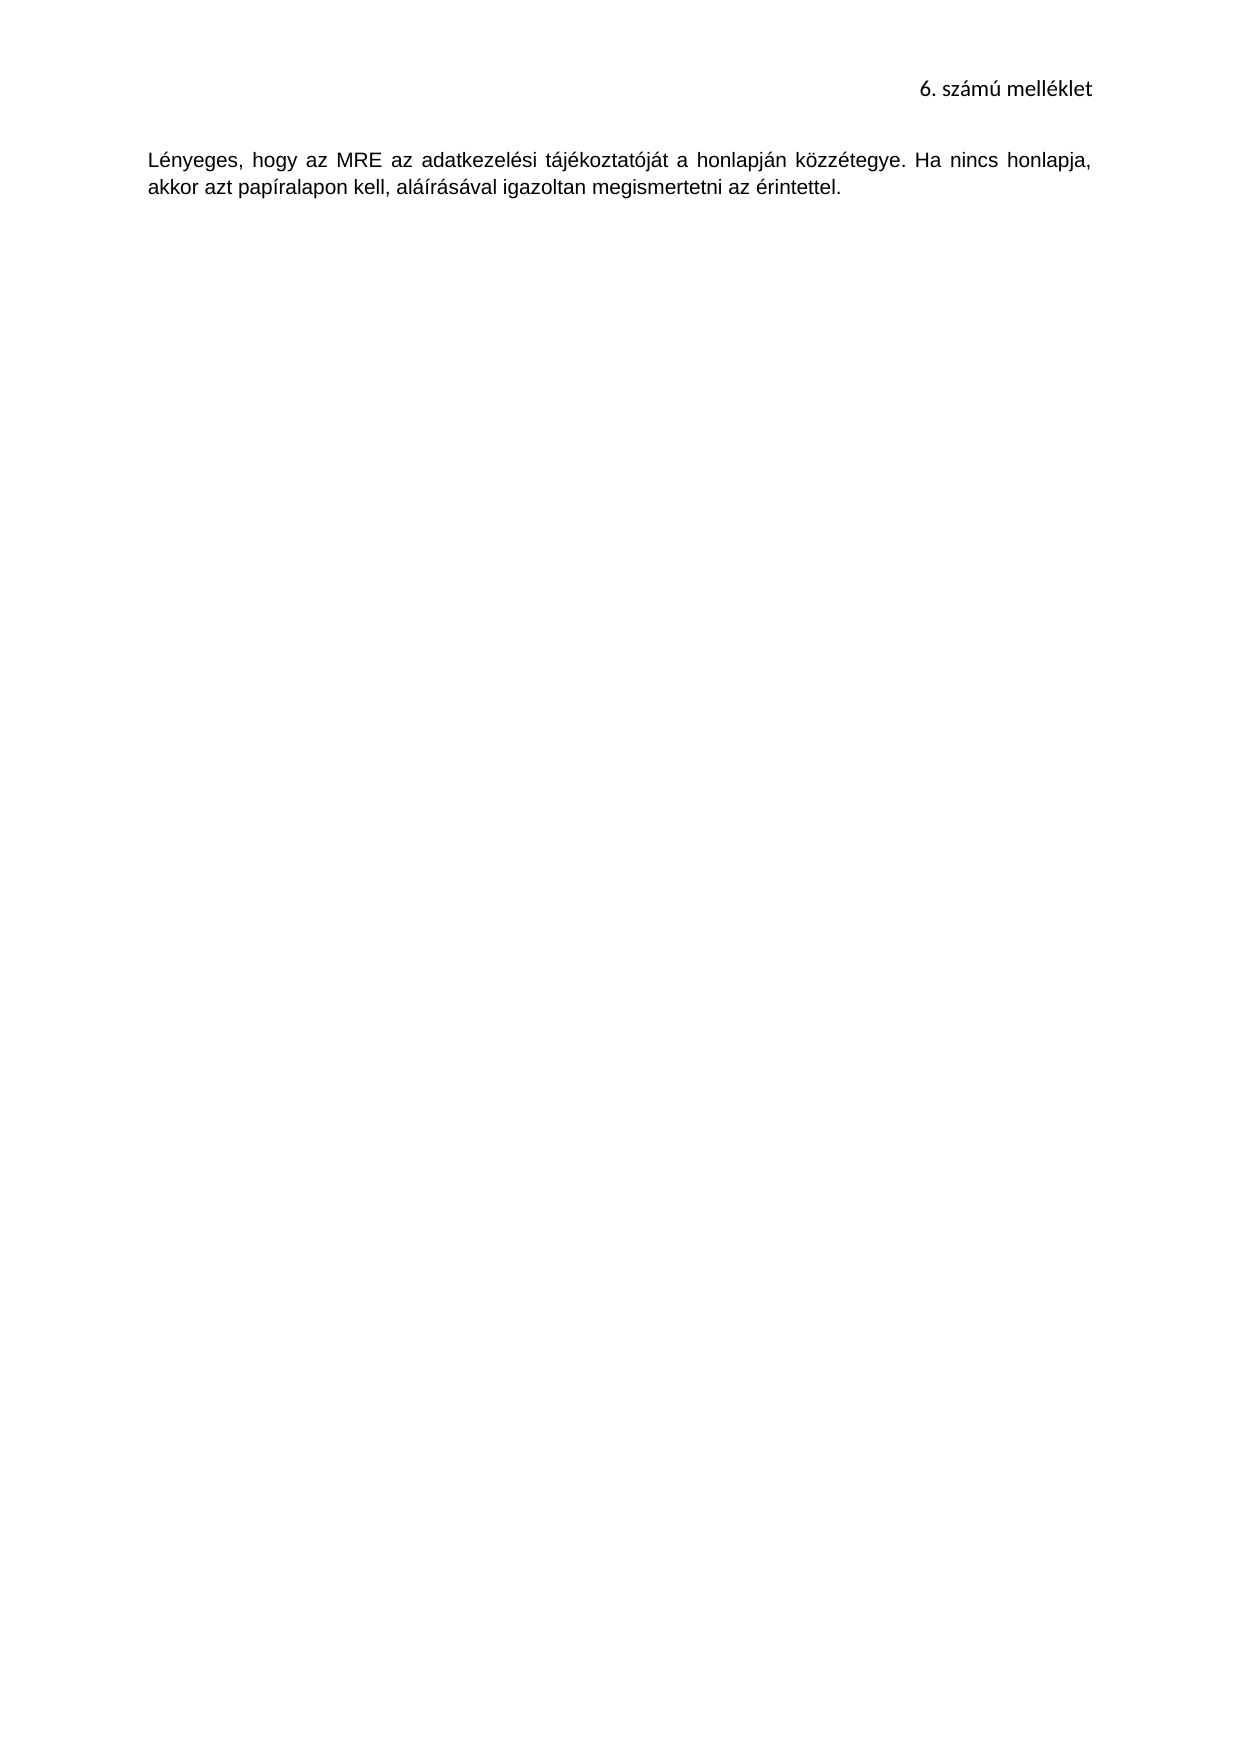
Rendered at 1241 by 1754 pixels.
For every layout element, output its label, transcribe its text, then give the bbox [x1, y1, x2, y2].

text Lényeges, hogy az MRE az adatkezelési tájékoztatóját a honlapján közzétegye. Ha nincs honlapja, akkor azt papíralapon kell, aláírásával igazoltan megismertetni az érintettel. [148, 148, 1093, 199]
